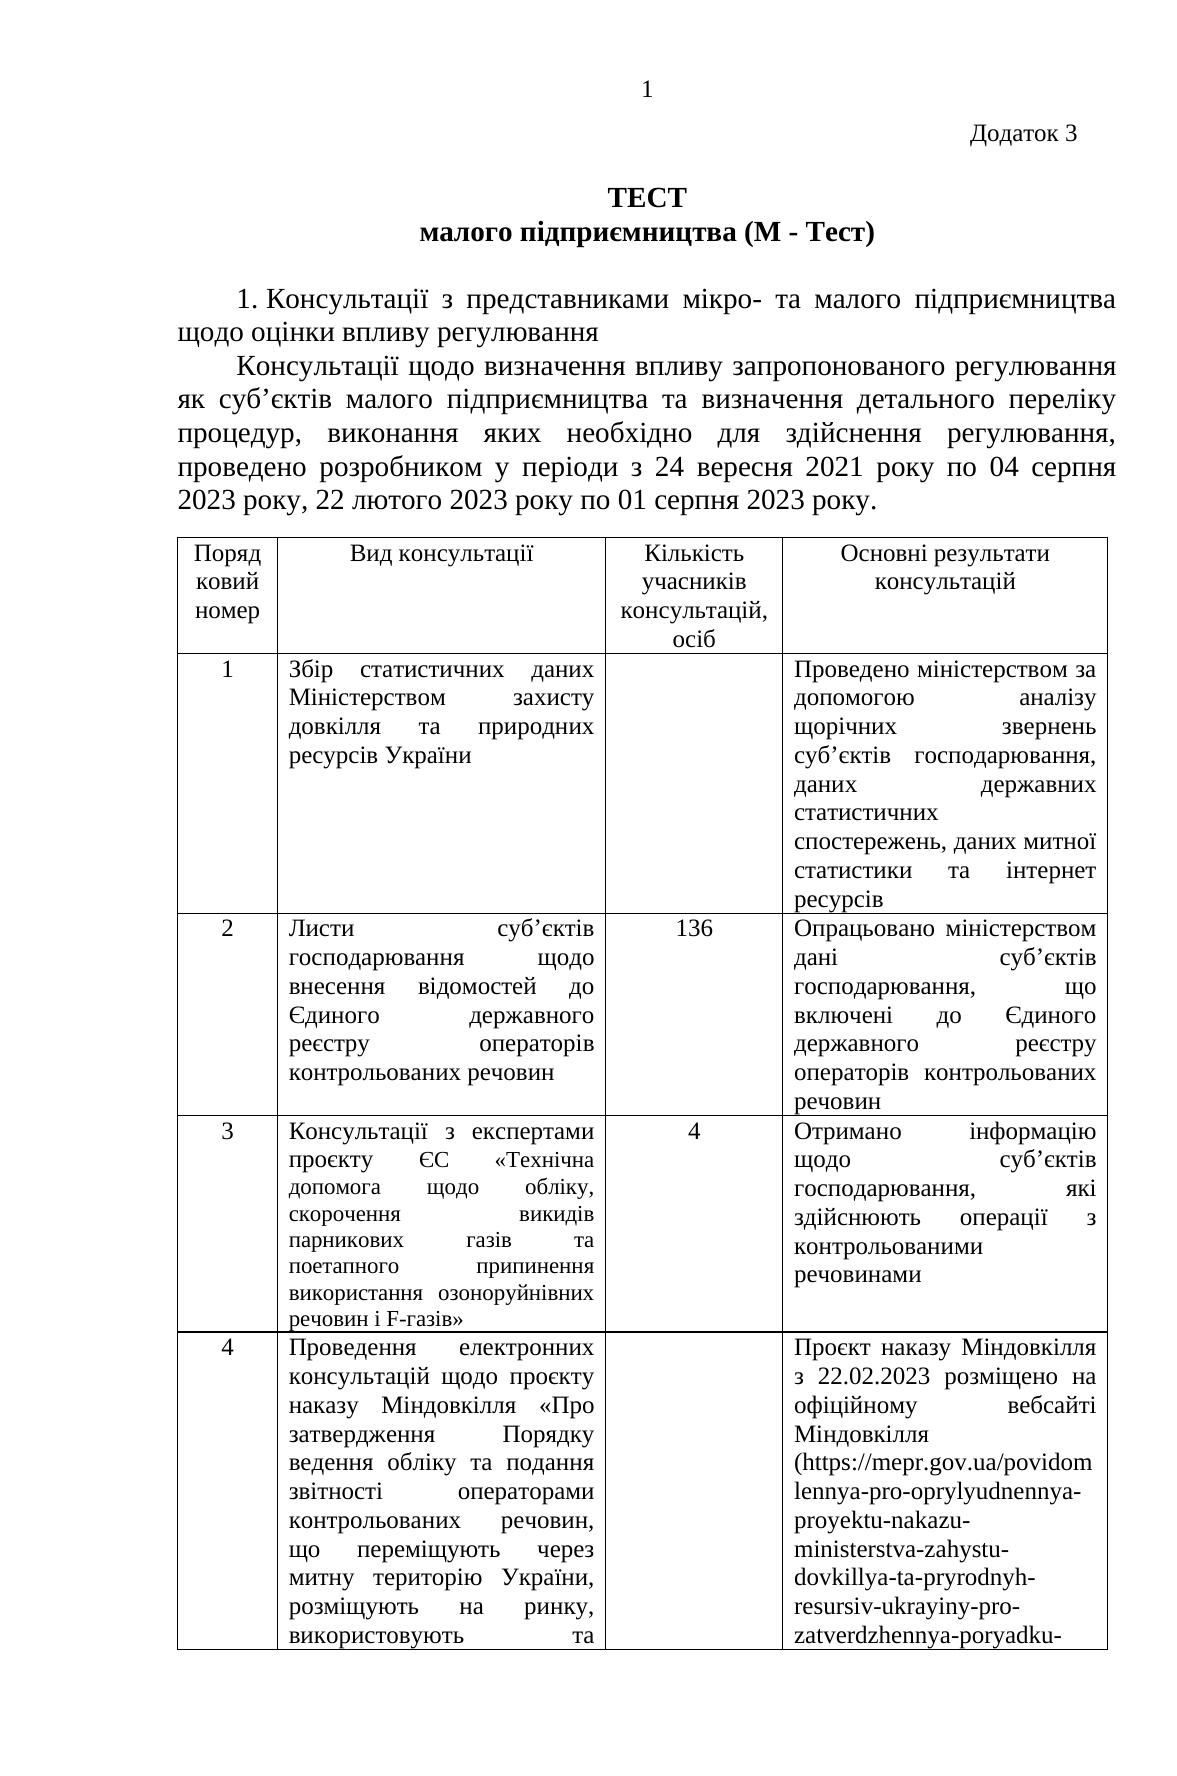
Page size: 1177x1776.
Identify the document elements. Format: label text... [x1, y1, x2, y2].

table_cell [606, 654, 782, 912]
table_header Основні результати консультацій [783, 538, 1107, 653]
list Консультації з представниками мікро- та малого підприємництва щодо оцінки впливу регулювання [177, 281, 1117, 348]
table_cell Отримано інформацію щодо суб’єктів господарювання, які здійснюють операції з контрольованими речовинами [783, 1116, 1107, 1331]
table_cell Листи суб’єктів господарювання щодо внесення відомостей до Єдиного державного реєстру операторів контрольованих речовин [278, 914, 605, 1115]
table_header Порядковий номер [178, 538, 277, 653]
table_header Вид консультації [278, 538, 605, 653]
text Додаток 3 [177, 118, 1117, 147]
text малого підприємництва (М - Тест) [177, 214, 1117, 247]
table_cell Опрацьовано міністерством дані суб’єктів господарювання, що включені до Єдиного державного реєстру операторів контрольованих речовин [783, 914, 1107, 1115]
table_cell 4 [178, 1333, 277, 1649]
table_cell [783, 1333, 1107, 1649]
list Консультації щодо визначення впливу запропонованого регулювання як суб’єктів малого підприємництва та визначення детального переліку процедур, виконання яких необхідно для здійснення регулювання, проведено розробником у періоди з 24 вересня 2021 року по 04 серпня 2023 року, 22 лютого 2023 року по 01 серпня 2023 року. [177, 348, 1117, 516]
table_cell 3 [178, 1116, 277, 1331]
table_cell 4 [606, 1116, 782, 1331]
table_cell Збір статистичних даних Міністерством захисту довкілля та природних ресурсів України [278, 654, 605, 912]
table_cell Проведено міністерством за допомогою аналізу щорічних звернень суб’єктів господарювання, даних державних статистичних спостережень, даних митної статистики та інтернет ресурсів [783, 654, 1107, 912]
table_cell 2 [178, 914, 277, 1115]
table_cell 136 [606, 914, 782, 1115]
table_cell [606, 1333, 782, 1649]
table_cell Консультації з експертами проєкту ЄС «Технічна допомога щодо обліку, скорочення викидів парникових газів та поетапного припинення використання озоноруйнівних речовин і F-газів» [278, 1116, 605, 1331]
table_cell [278, 1333, 605, 1649]
text ТЕСТ [177, 180, 1117, 214]
table_cell 1 [178, 654, 277, 912]
table_header Кількість учасників консультацій, осіб [606, 538, 782, 653]
